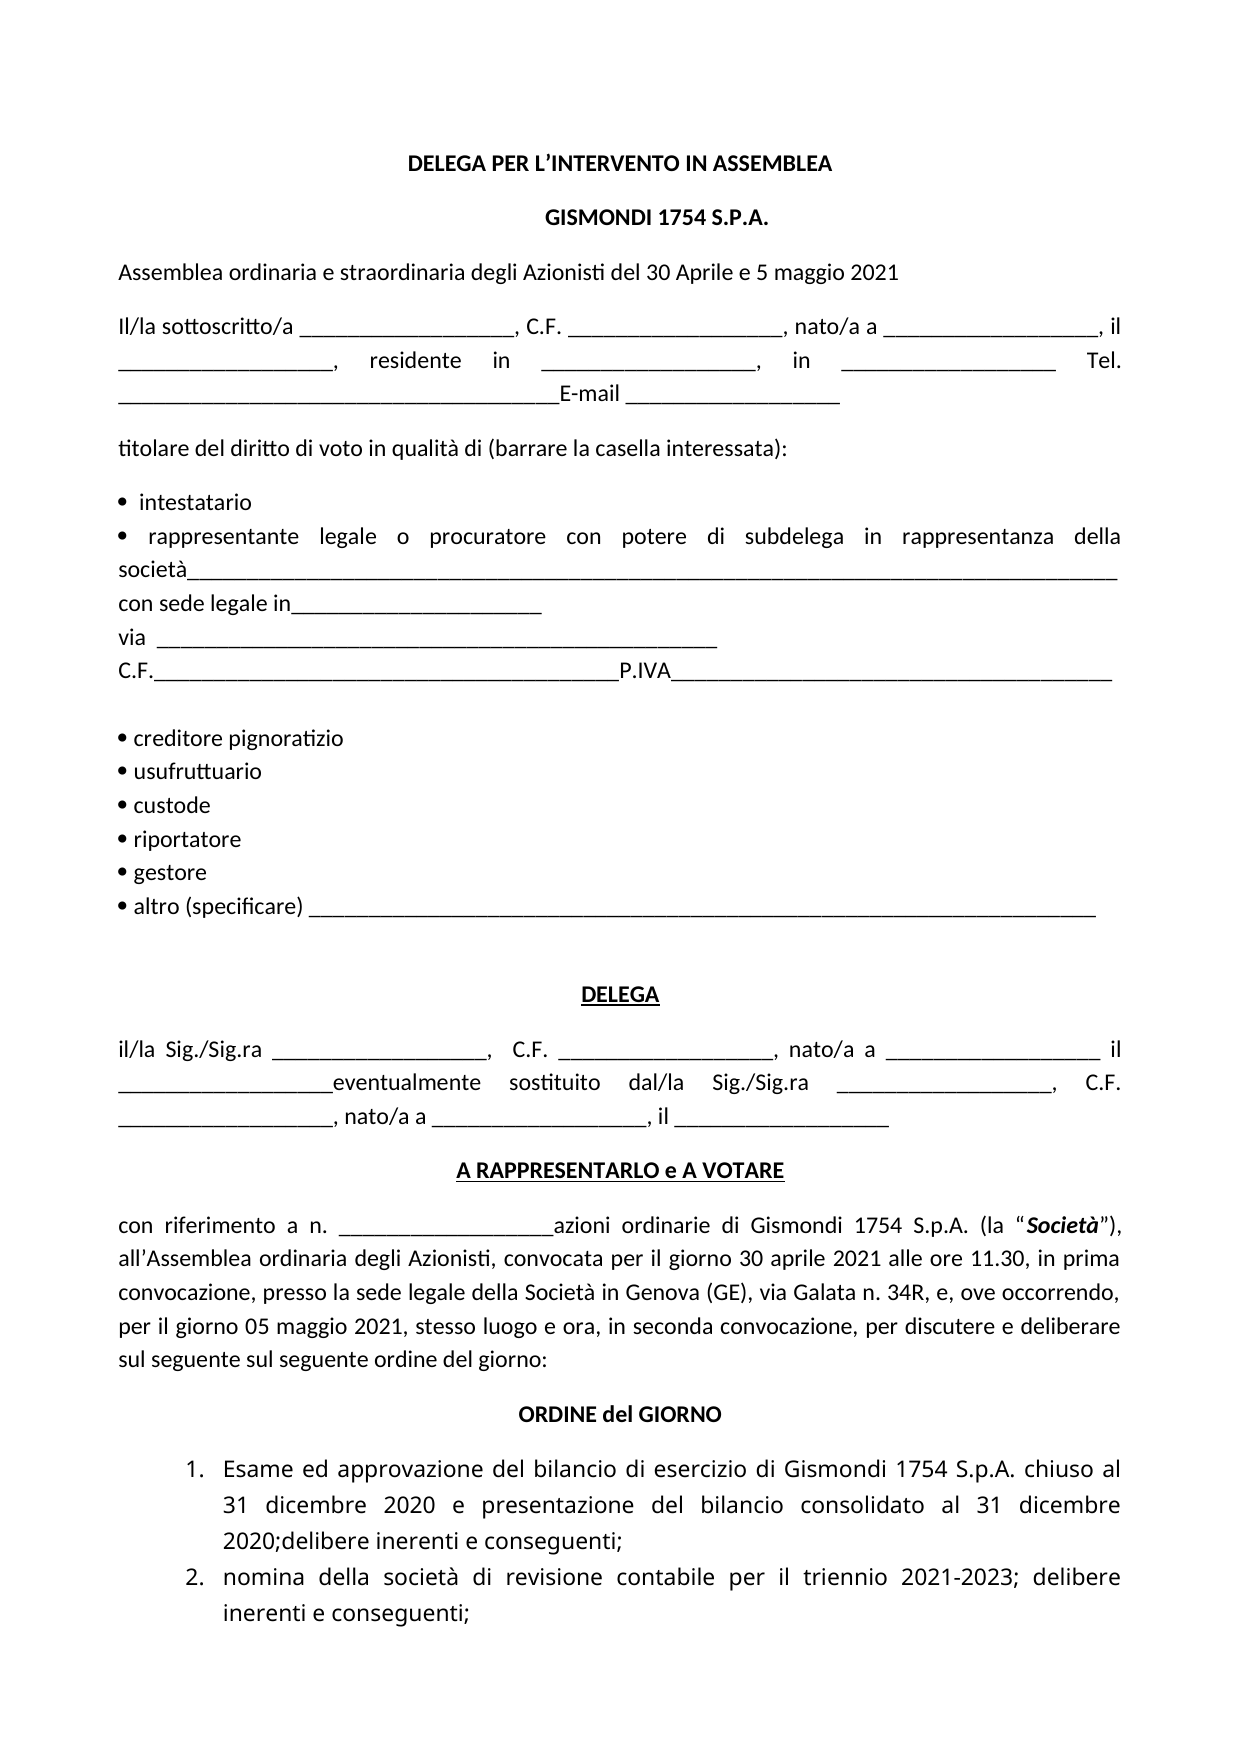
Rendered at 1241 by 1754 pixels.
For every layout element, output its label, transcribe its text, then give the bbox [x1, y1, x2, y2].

text usufruttuario [118, 756, 1122, 786]
text ORDINE del GIORNO [118, 1399, 1122, 1428]
text altro (specificare) __________________________________________________________________ [118, 891, 1122, 920]
text gestore [118, 857, 1122, 887]
text C.F._______________________________________P.IVA_____________________________________ [118, 656, 1122, 685]
text custode [118, 790, 1122, 819]
text titolare del diritto di voto in qualità di (barrare la casella interessata): [118, 433, 1122, 462]
text creditore pignoratizio [118, 723, 1122, 752]
text DELEGA [118, 979, 1122, 1008]
text intestatario [118, 487, 1122, 517]
text GISMONDI 1754 S.P.A. [118, 202, 1122, 231]
text Il/la sottoscritto/a __________________, C.F. __________________, nato/a a __________________, il __________________, residente in __________________, in __________________ Tel. _____________________________________E-mail __________________ [118, 311, 1122, 408]
text Assemblea ordinaria e straordinaria degli Azionisti del 30 Aprile e 5 maggio 2021 [118, 257, 1122, 286]
list nomina della società di revisione contabile per il triennio 2021-2023; delibere inerenti e conseguenti; [185, 1561, 1122, 1628]
list Esame ed approvazione del bilancio di esercizio di Gismondi 1754 S.p.A. chiuso al 31 dicembre 2020 e presentazione del bilancio consolidato al 31 dicembre 2020;delibere inerenti e conseguenti; [185, 1453, 1122, 1557]
text con riferimento a n. __________________azioni ordinarie di Gismondi 1754 S.p.A. (la “Società”), all’Assemblea ordinaria degli Azionisti, convocata per il giorno 30 aprile 2021 alle ore 11.30, in prima convocazione, presso la sede legale della Società in Genova (GE), via Galata n. 34R, e, ove occorrendo, per il giorno 05 maggio 2021, stesso luogo e ora, in seconda convocazione, per discutere e deliberare sul seguente sul seguente ordine del giorno: [118, 1210, 1122, 1374]
text via _______________________________________________ [118, 622, 1122, 651]
text A RAPPRESENTARLO e A VOTARE [118, 1155, 1122, 1185]
text DELEGA PER L’INTERVENTO IN ASSEMBLEA [118, 148, 1122, 177]
text riportatore [118, 824, 1122, 853]
text rappresentante legale o procuratore con potere di subdelega in rappresentanza della società______________________________________________________________________________ con sede legale in_____________________ [118, 521, 1122, 617]
text il/la Sig./Sig.ra __________________, C.F. __________________, nato/a a __________________ il __________________eventualmente sostituito dal/la Sig./Sig.ra __________________, C.F. __________________, nato/a a __________________, il __________________ [118, 1034, 1122, 1130]
